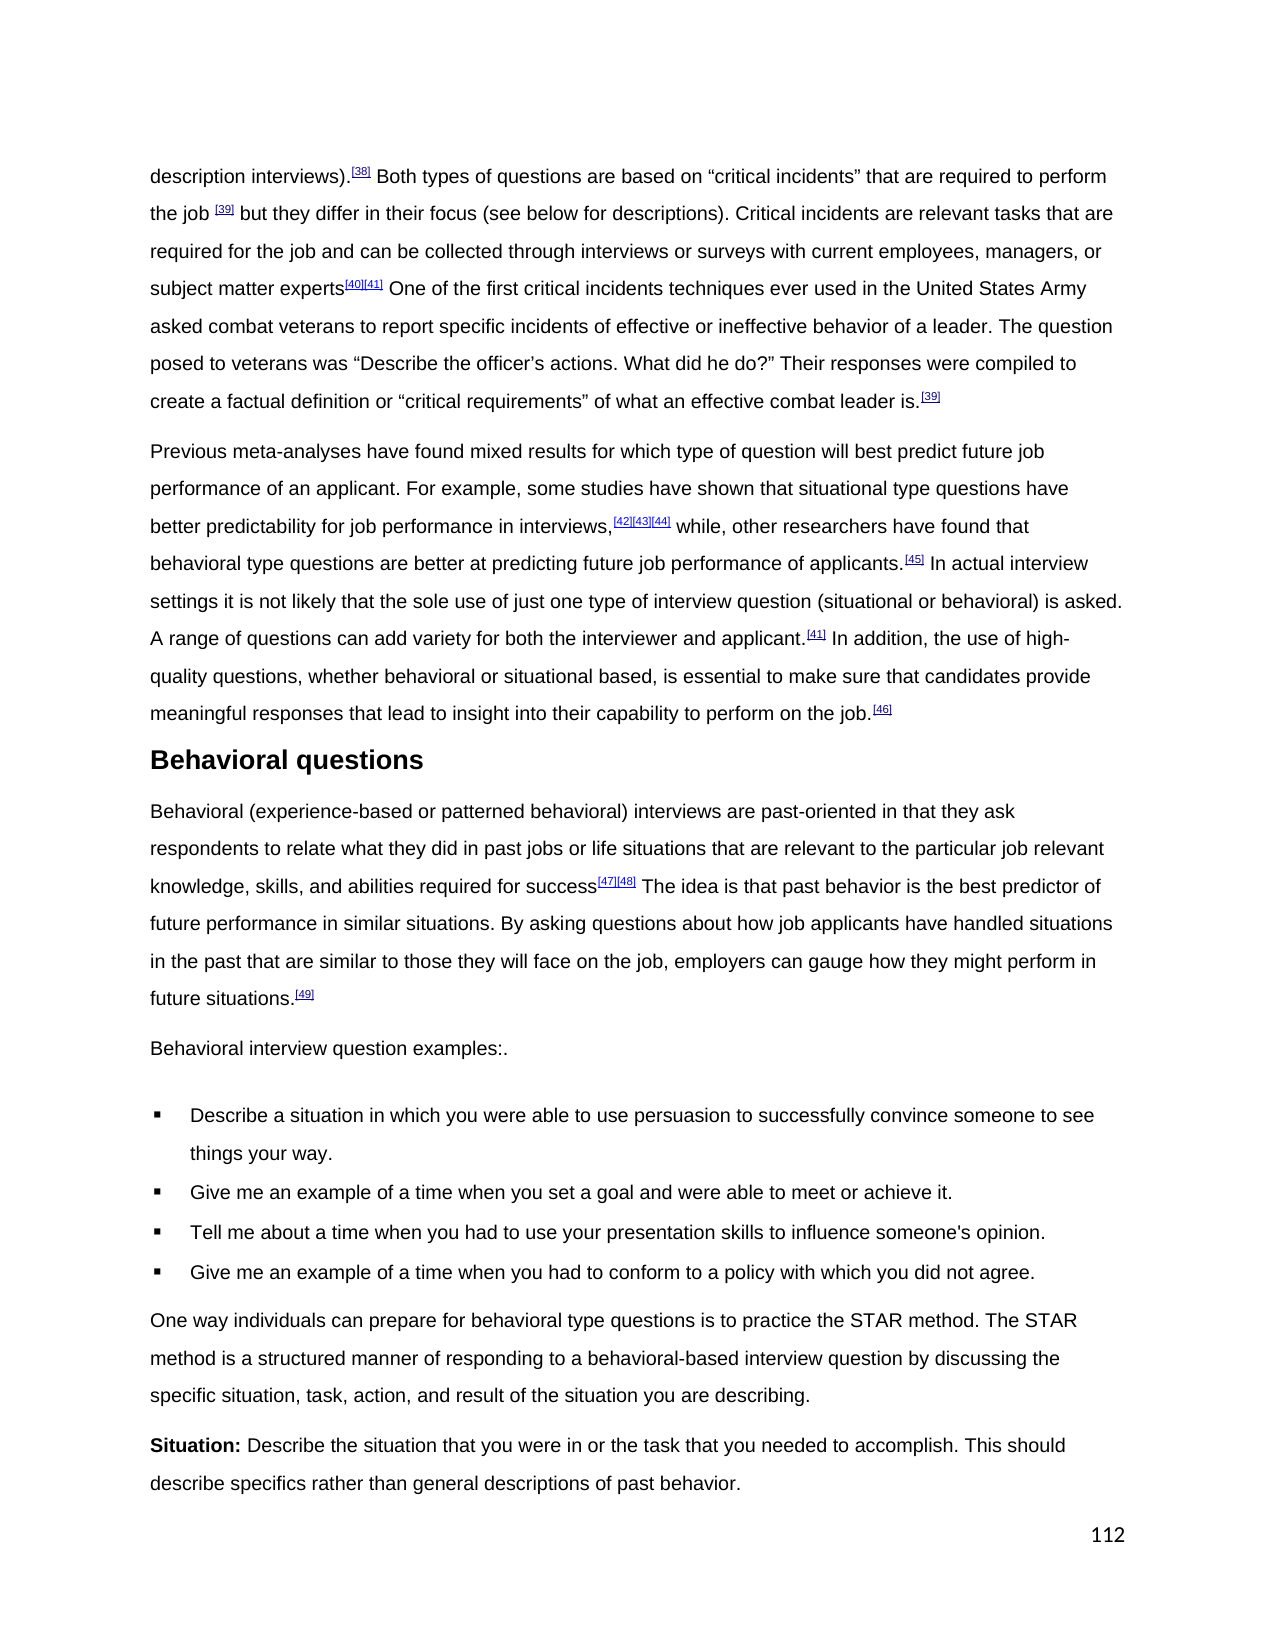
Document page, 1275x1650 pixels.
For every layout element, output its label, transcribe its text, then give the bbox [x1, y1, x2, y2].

list Tell me about a time when you had to use your presentation skills to influence someone's opinion. [152, 1207, 1125, 1244]
text Previous meta-analyses have found mixed results for which type of question will best predict future job performance of an applicant. For example, some studies have shown that situational type questions have better predictability for job performance in interviews,[42][43][44] while, other researchers have found that behavioral type questions are better at predicting future job performance of applicants.[45] In actual interview settings it is not likely that the sole use of just one type of interview question (situational or behavioral) is asked. A range of questions can add variety for both the interviewer and applicant.[41] In addition, the use of high-quality questions, whether behavioral or situational based, is essential to make sure that candidates provide meaningful responses that lead to insight into their capability to perform on the job.[46] [150, 425, 1125, 725]
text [150, 150, 1125, 412]
list Describe a situation in which you were able to use persuasion to successfully convince someone to see things your way. [152, 1089, 1125, 1164]
subtitle Behavioral questions [150, 737, 1125, 775]
text One way individuals can prepare for behavioral type questions is to practice the STAR method. The STAR method is a structured manner of responding to a behavioral-based interview question by discussing the specific situation, task, action, and result of the situation you are describing. [150, 1294, 1125, 1407]
list Give me an example of a time when you had to conform to a policy with which you did not agree. [152, 1247, 1125, 1284]
text Behavioral interview question examples:. [150, 1022, 1125, 1060]
text Situation: Describe the situation that you were in or the task that you needed to accomplish. This should describe specifics rather than general descriptions of past behavior. [150, 1419, 1125, 1494]
text Behavioral (experience-based or patterned behavioral) interviews are past-oriented in that they ask respondents to relate what they did in past jobs or life situations that are relevant to the particular job relevant knowledge, skills, and abilities required for success[47][48] The idea is that past behavior is the best predictor of future performance in similar situations. By asking questions about how job applicants have handled situations in the past that are similar to those they will face on the job, employers can gauge how they might perform in future situations.[49] [150, 785, 1125, 1010]
list Give me an example of a time when you set a goal and were able to meet or achieve it. [152, 1167, 1125, 1204]
